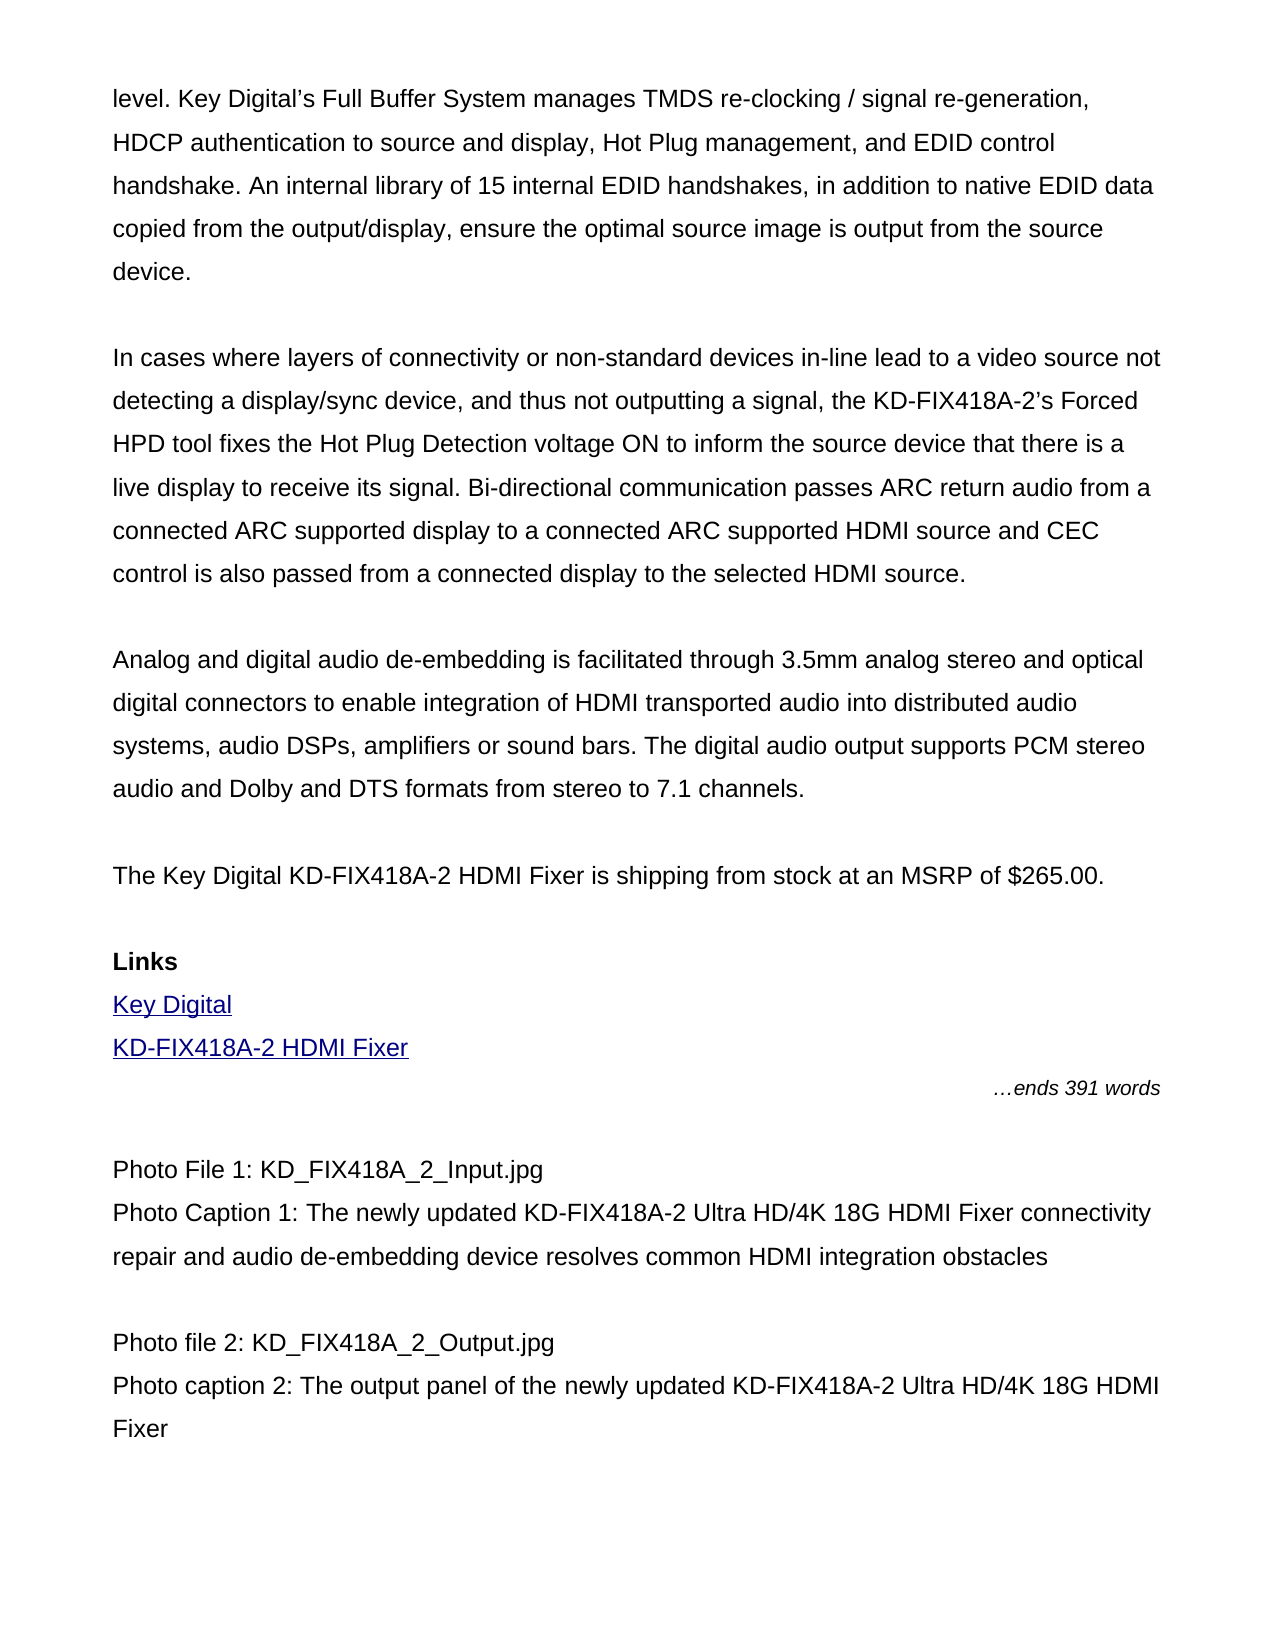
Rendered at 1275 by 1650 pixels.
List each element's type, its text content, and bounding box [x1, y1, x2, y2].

text The Key Digital KD-FIX418A-2 HDMI Fixer is shipping from stock at an MSRP of $265.00. [112, 861, 1162, 889]
text Photo File 1: KD_FIX418A_2_Input.jpg Photo Caption 1: The newly updated KD-FIX418A-2 Ultra HD/4K 18G HDMI Fixer connectivity repair and audio de-embedding device resolves common HDMI integration obstacles [112, 1155, 1162, 1270]
text Photo file 2: KD_FIX418A_2_Output.jpg [112, 1328, 1162, 1357]
text KD-FIX418A-2 HDMI Fixer [112, 1033, 1162, 1062]
text …ends 391 words [112, 1076, 1162, 1100]
text Photo caption 2: The output panel of the newly updated KD-FIX418A-2 Ultra HD/4K 18G HDMI Fixer [112, 1371, 1162, 1443]
text Analog and digital audio de-embedding is facilitated through 3.5mm analog stereo and optical digital connectors to enable integration of HDMI transported audio into distributed audio systems, audio DSPs, amplifiers or sound bars. The digital audio output supports PCM stereo audio and Dolby and DTS formats from stereo to 7.1 channels. [112, 645, 1162, 803]
text Links [112, 947, 1162, 976]
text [112, 84, 1162, 286]
text In cases where layers of connectivity or non-standard devices in-line lead to a video source not detecting a display/sync device, and thus not outputting a signal, the KD-FIX418A-2’s Forced HPD tool fixes the Hot Plug Detection voltage ON to inform the source device that there is a live display to receive its signal. Bi-directional communication passes ARC return audio from a connected ARC supported display to a connected ARC supported HDMI source and CEC control is also passed from a connected display to the selected HDMI source. [112, 343, 1162, 587]
text Key Digital [112, 990, 1162, 1019]
